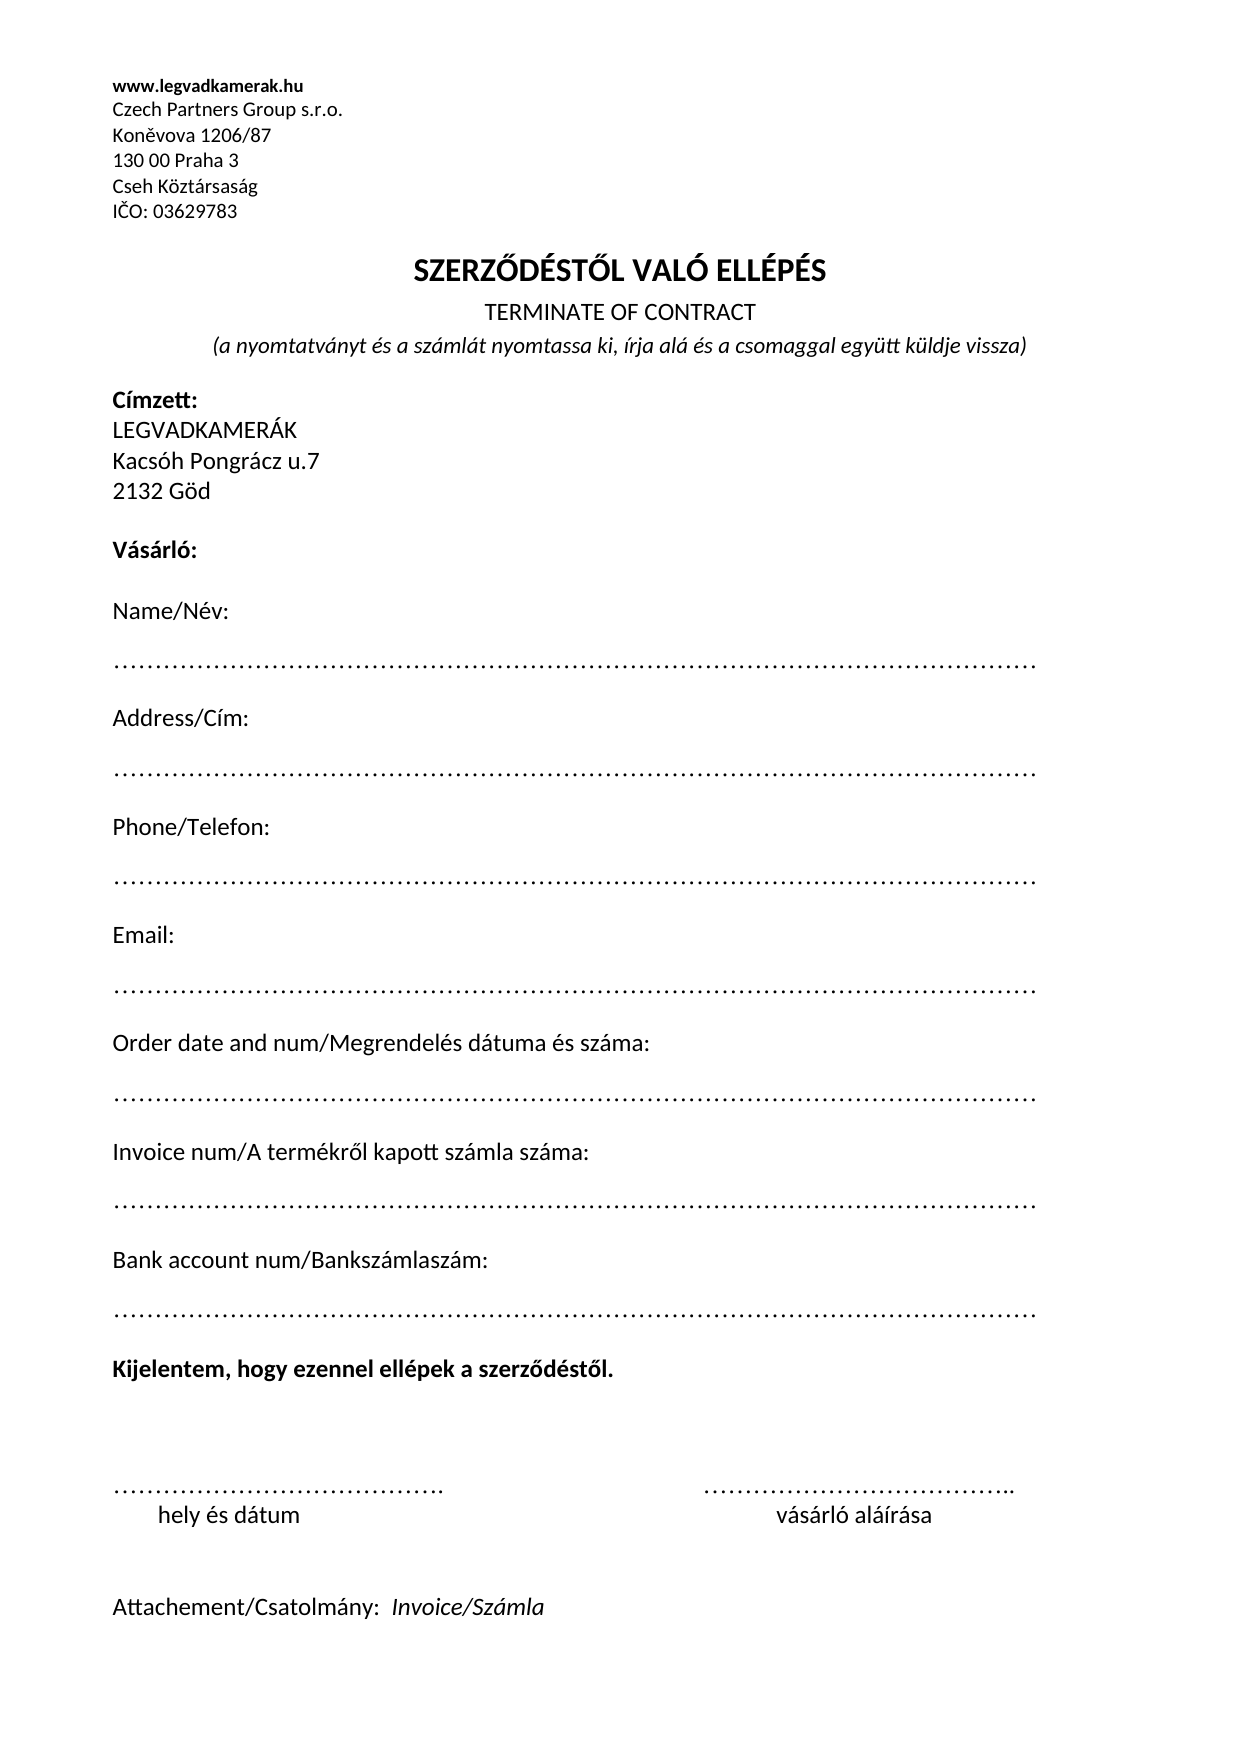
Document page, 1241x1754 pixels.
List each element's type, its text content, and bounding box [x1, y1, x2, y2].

text ………………………………………………………………………………………………… [112, 861, 1128, 890]
text Kacsóh Pongrácz u.7 2132 Göd [112, 445, 1128, 534]
text ………………………………………………………………………………………………… [112, 1185, 1128, 1214]
text Bank account num/Bankszámlaszám: [112, 1244, 1128, 1275]
text ………………………………………………………………………………………………… [112, 1294, 1128, 1323]
text Attachement/Csatolmány: Invoice/Számla [112, 1591, 1128, 1621]
text Vásárló: [112, 534, 1128, 564]
text (a nyomtatványt és a számlát nyomtassa ki, írja alá és a csomaggal együtt küldje vissza) [112, 331, 1128, 359]
text Name/Név: [112, 595, 1128, 626]
text Phone/Telefon: [112, 811, 1128, 841]
text TERMINATE OF CONTRACT [112, 296, 1128, 326]
text ………………………………………………………………………………………………… [112, 645, 1128, 673]
text ………………………………………………………………………………………………… [112, 1078, 1128, 1107]
text hely és dátum vásárló aláírása [112, 1499, 1128, 1529]
text ………………………………………………………………………………………………… [112, 970, 1128, 998]
text Címzett: LEGVADKAMERÁK [112, 384, 1128, 445]
text …………………………………. ……………………………….. [112, 1470, 1128, 1499]
text Invoice num/A termékről kapott számla száma: [112, 1136, 1128, 1166]
text ………………………………………………………………………………………………… [112, 753, 1128, 782]
text Address/Cím: [112, 702, 1128, 733]
text Kijelentem, hogy ezennel ellépek a szerződéstől. [112, 1353, 1128, 1384]
text Email: [112, 919, 1128, 949]
text SZERZŐDÉSTŐL VALÓ ELLÉPÉS [112, 249, 1128, 290]
text Order date and num/Megrendelés dátuma és száma: [112, 1027, 1128, 1058]
